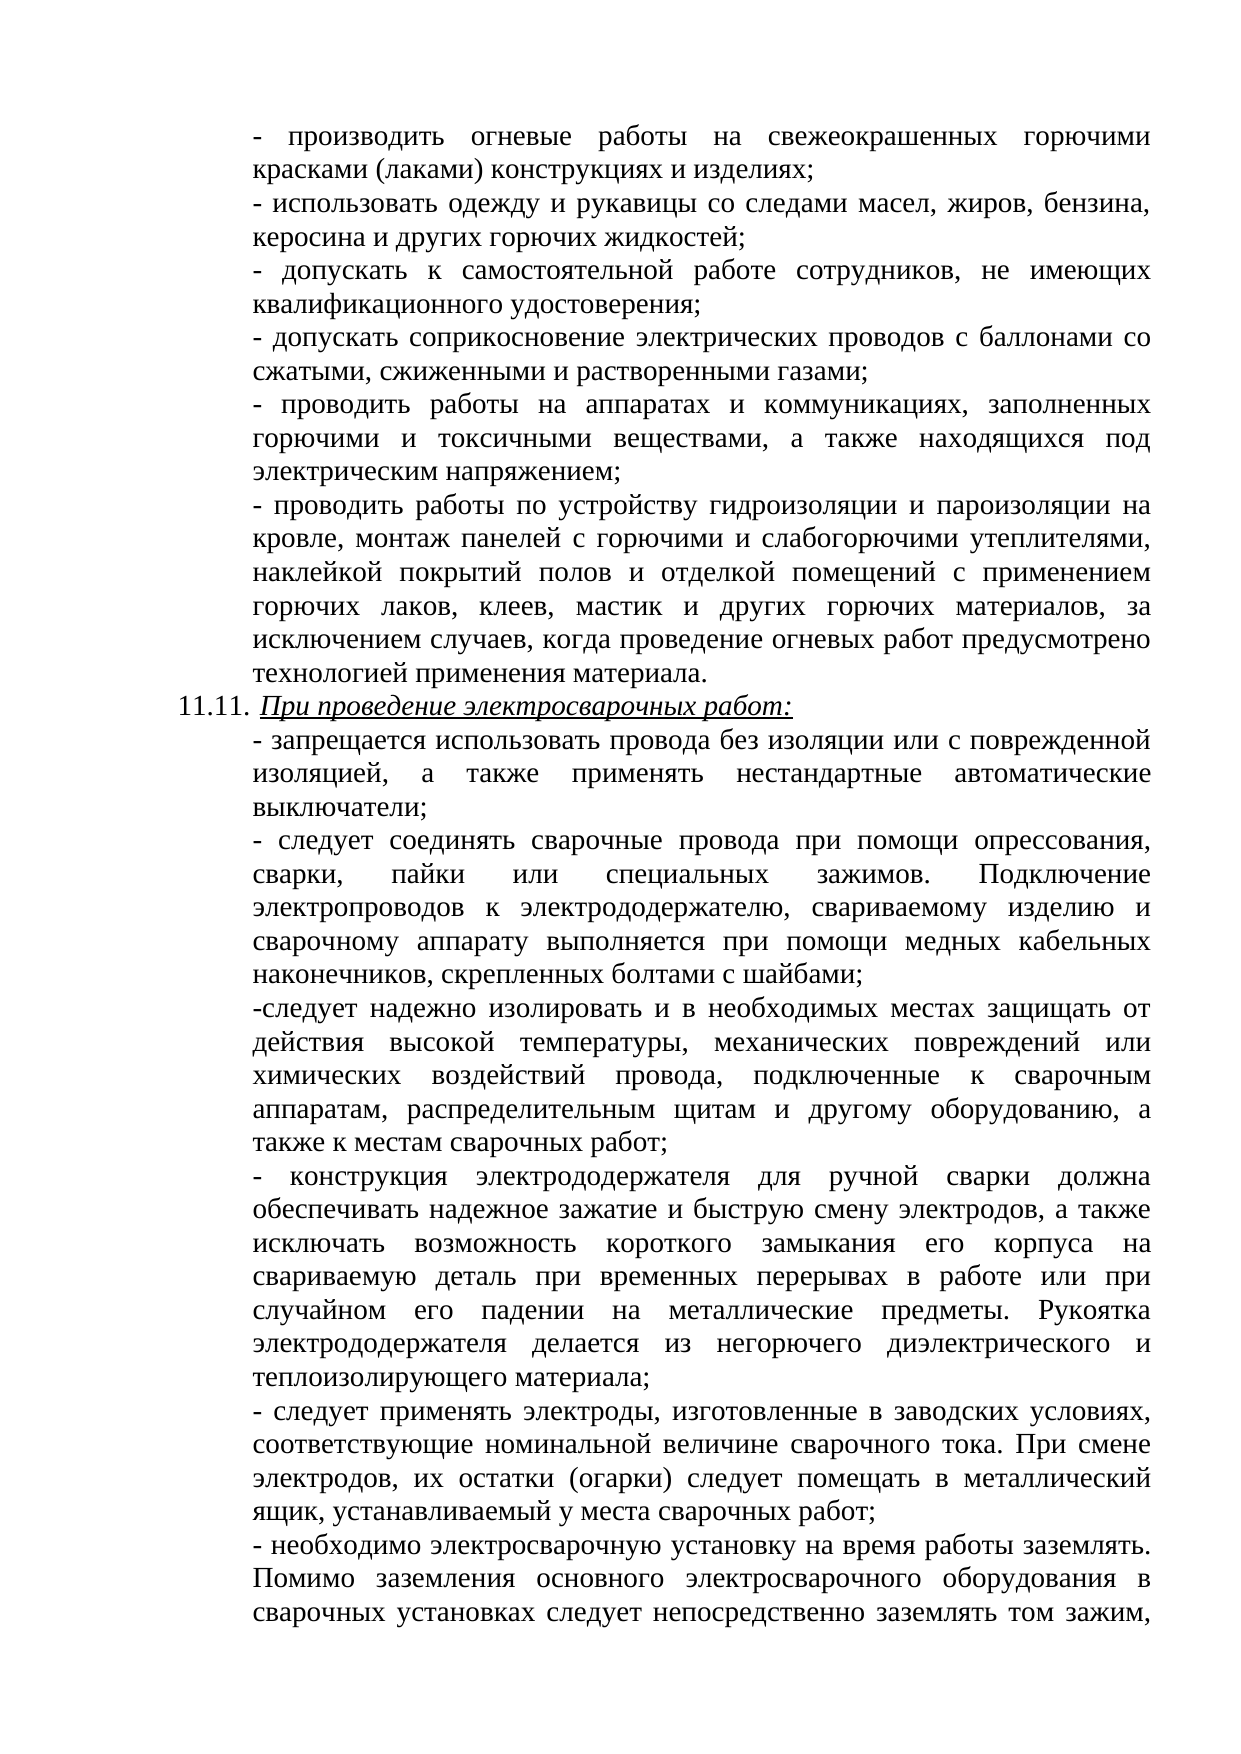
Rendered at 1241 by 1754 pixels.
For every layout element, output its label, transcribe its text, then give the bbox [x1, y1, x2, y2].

list При проведение электросварочных работ: [177, 688, 1152, 722]
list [252, 1527, 1152, 1627]
list - проводить работы на аппаратах и коммуникациях, заполненных горючими и токсичными веществами, а также находящихся под электрическим напряжением; [252, 386, 1152, 487]
list - проводить работы по устройству гидроизоляции и пароизоляции на кровле, монтаж панелей с горючими и слабогорючими утеплителями, наклейкой покрытий полов и отделкой помещений с применением горючих лаков, клеев, мастик и других горючих материалов, за исключением случаев, когда проведение огневых работ предусмотрено технологией применения материала. [252, 487, 1152, 688]
list -следует надежно изолировать и в необходимых местах защищать от действия высокой температуры, механических повреждений или химических воздействий провода, подключенные к сварочным аппаратам, распределительным щитам и другому оборудованию, а также к местам сварочных работ; [252, 990, 1152, 1158]
list - следует соединять сварочные провода при помощи опрессования, сварки, пайки или специальных зажимов. Подключение электропроводов к электрододержателю, свариваемому изделию и сварочному аппарату выполняется при помощи медных кабельных наконечников, скрепленных болтами с шайбами; [252, 822, 1152, 990]
list - использовать одежду и рукавицы со следами масел, жиров, бензина, керосина и других горючих жидкостей; [252, 185, 1152, 252]
list - следует применять электроды, изготовленные в заводских условиях, соответствующие номинальной величине сварочного тока. При смене электродов, их остатки (огарки) следует помещать в металлический ящик, устанавливаемый у места сварочных работ; [252, 1393, 1152, 1527]
list - допускать к самостоятельной работе сотрудников, не имеющих квалификационного удостоверения; [252, 252, 1152, 319]
list - допускать соприкосновение электрических проводов с баллонами со сжатыми, сжиженными и растворенными газами; [252, 319, 1152, 386]
list - производить огневые работы на свежеокрашенных горючими красками (лаками) конструкциях и изделиях; [252, 118, 1152, 185]
list - запрещается использовать провода без изоляции или с поврежденной изоляцией, а также применять нестандартные автоматические выключатели; [252, 722, 1152, 822]
list - конструкция электрододержателя для ручной сварки должна обеспечивать надежное зажатие и быструю смену электродов, а также исключать возможность короткого замыкания его корпуса на свариваемую деталь при временных перерывах в работе или при случайном его падении на металлические предметы. Рукоятка электрододержателя делается из негорючего диэлектрического и теплоизолирующего материала; [252, 1158, 1152, 1393]
